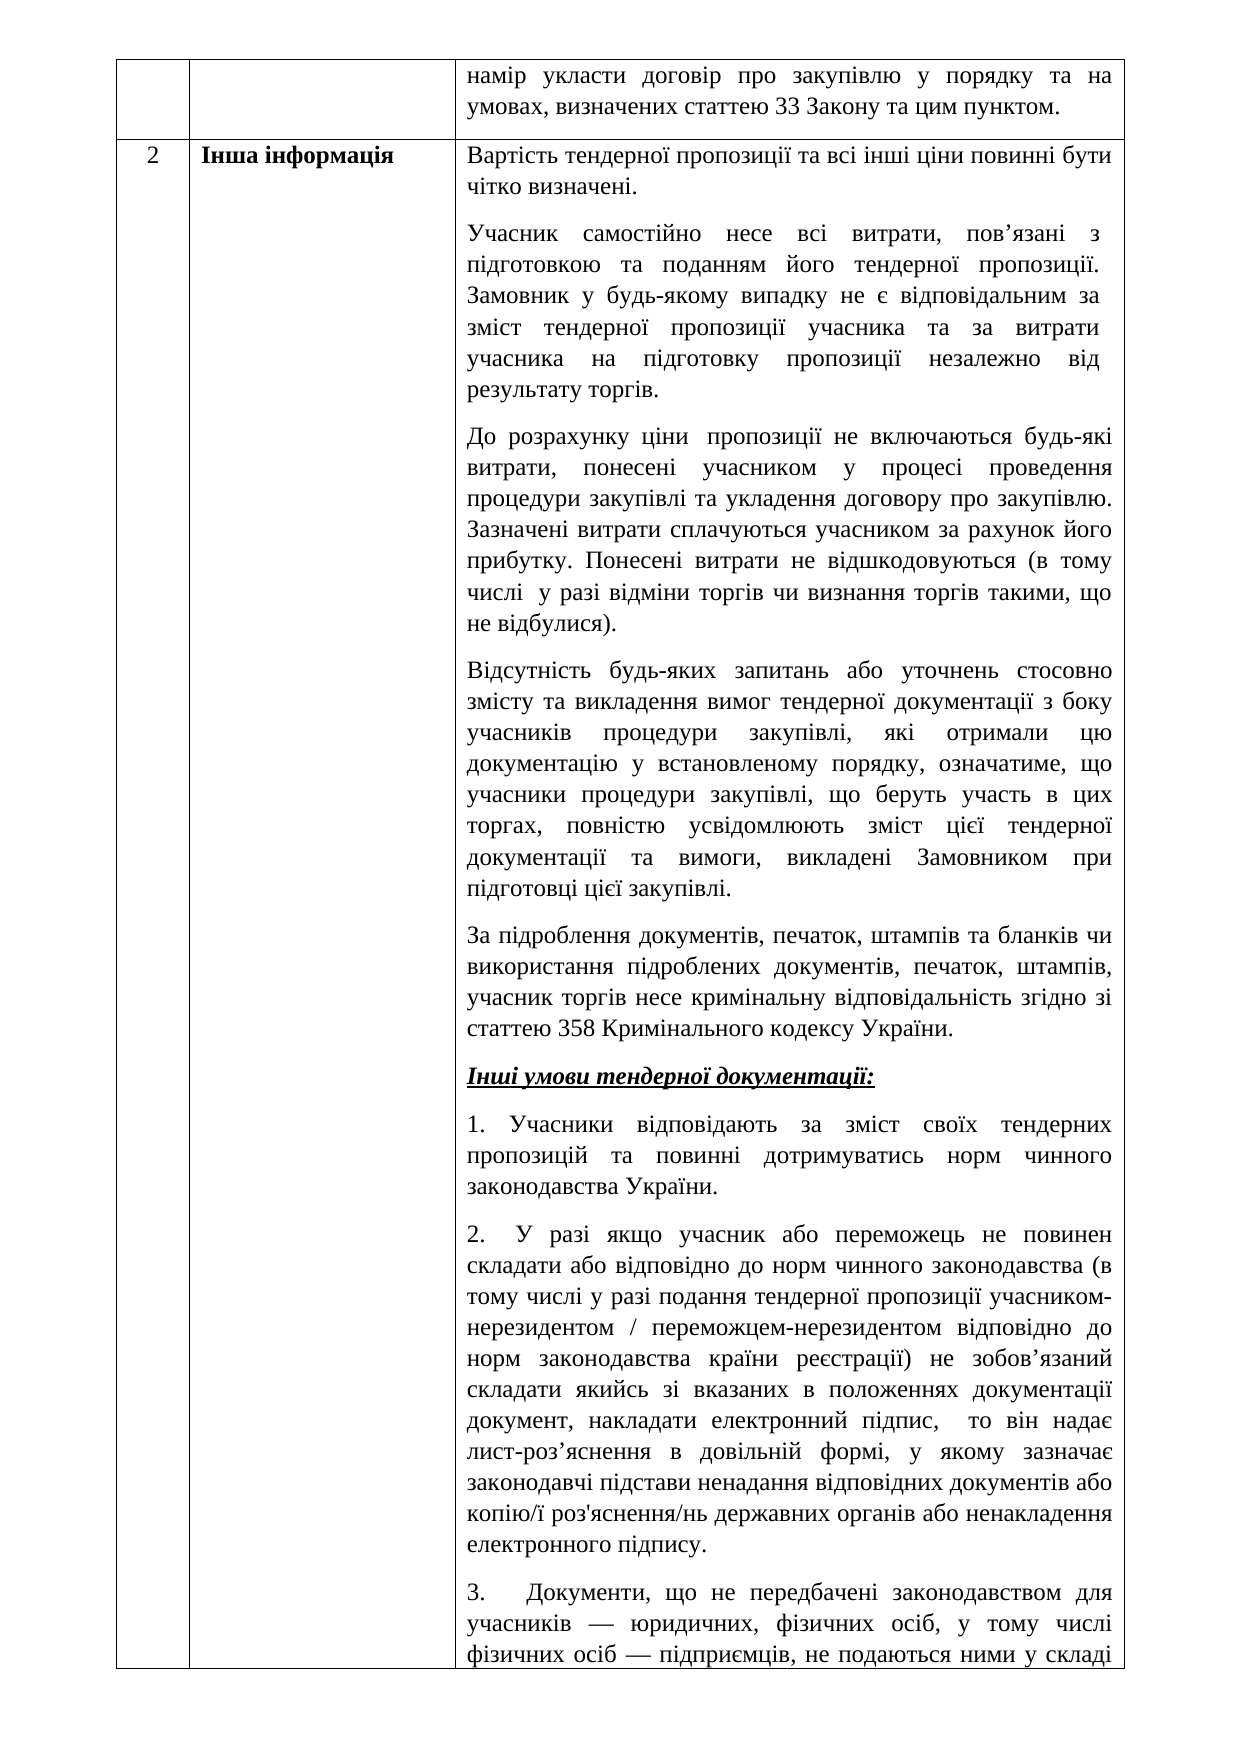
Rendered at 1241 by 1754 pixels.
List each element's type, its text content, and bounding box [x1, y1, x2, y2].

table_cell Інша інформація [190, 140, 455, 1668]
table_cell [190, 60, 455, 139]
table_cell 1 [117, 60, 189, 139]
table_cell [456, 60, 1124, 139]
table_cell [456, 140, 1124, 1668]
table_cell 2 [117, 140, 189, 1668]
